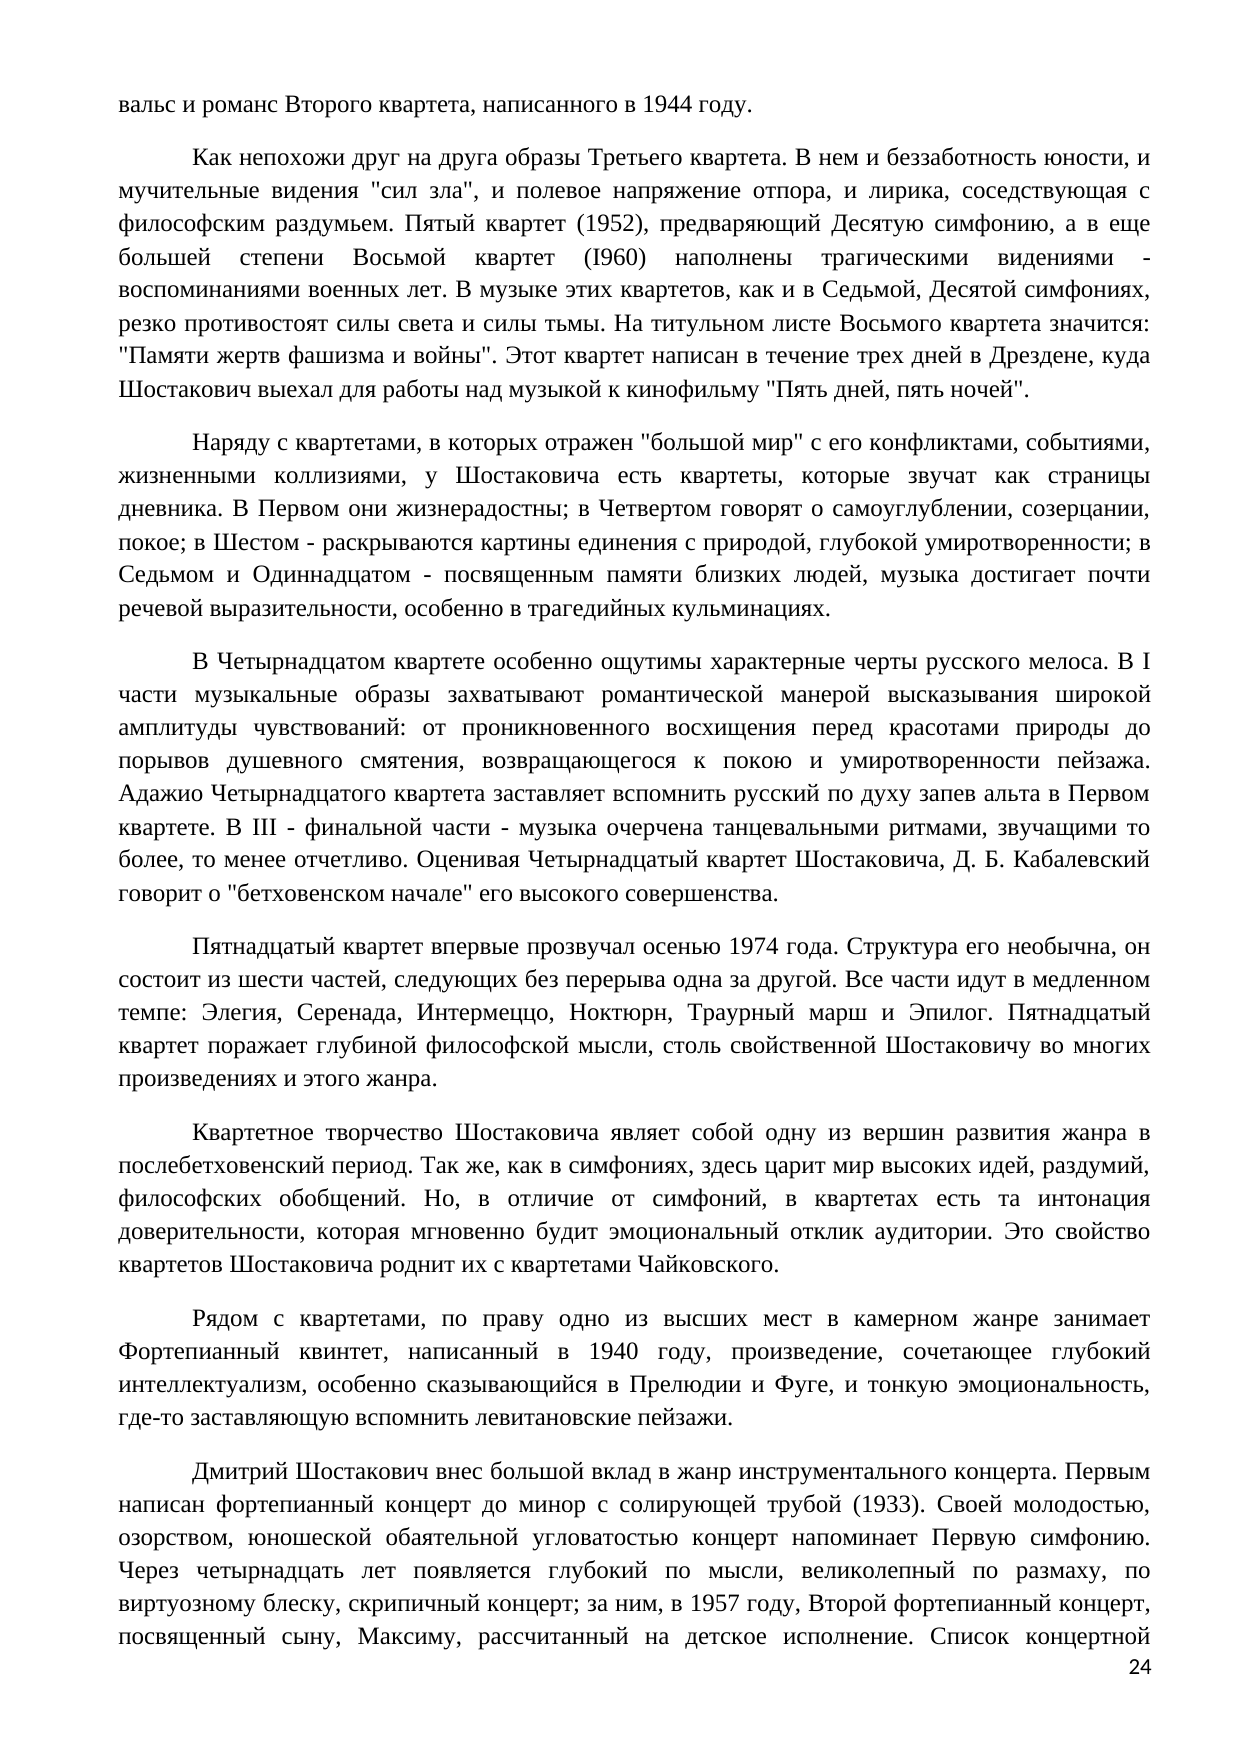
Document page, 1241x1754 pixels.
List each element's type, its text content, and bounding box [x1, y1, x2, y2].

text Мы помним, как в годы войны важна была лирика в стихах, песнях, письмах, как умножало душевные силы лирическое тепло нескольких задушевных фраз. Им проникнуты вальс и романс Второго квартета, написанного в 1944 году. [118, 176, 1152, 270]
text Как непохожи друг на друга образы Третьего квартета. В нем и беззаботность юности, и мучительные видения "сил зла", и полевое напряжение отпора, и лирика, соседствующая с философским раздумьем. Пятый квартет (1952), предваряющий Десятую симфонию, а в еще большей степени Восьмой квартет (I960) наполнены трагическими видениями - воспоминаниями военных лет. В музыке этих квартетов, как и в Седьмой, Десятой симфониях, резко противостоят силы света и силы тьмы. На титульном листе Восьмого квартета значится: "Памяти жертв фашизма и войны". Этот квартет написан в течение трех дней в Дрездене, куда Шостакович выехал для работы над музыкой к кинофильму "Пять дней, пять ночей". [118, 295, 1152, 555]
text Наряду с квартетами, в которых отражен "большой мир" с его конфликтами, событиями, жизненными коллизиями, у Шостаковича есть квартеты, которые звучат как страницы дневника. В Первом они жизнерадостны; в Четвертом говорят о самоуглублении, созерцании, покое; в Шестом - раскрываются картины единения с природой, глубокой умиротворенности; в Седьмом и Одиннадцатом - посвященным памяти близких людей, музыка достигает почти речевой выразительности, особенно в трагедийных кульминациях. [118, 580, 1152, 774]
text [118, 89, 1152, 150]
text Пятнадцатый квартет впервые прозвучал осенью 1974 года. Структура его необычна, он состоит из шести частей, следующих без перерыва одна за другой. Все части идут в медленном темпе: Элегия, Серенада, Интермеццо, Ноктюрн, Траурный марш и Эпилог. Пятнадцатый квартет поражает глубиной философской мысли, столь свойственной Шостаковичу во многих произведениях и этого жанра. [118, 1084, 1152, 1245]
text В Четырнадцатом квартете особенно ощутимы характерные черты русского мелоса. В І части музыкальные образы захватывают романтической манерой высказывания широкой амплитуды чувствований: от проникновенного восхищения перед красотами природы до порывов душевного смятения, возвращающегося к покою и умиротворенности пейзажа. Адажио Четырнадцатого квартета заставляет вспомнить русский по духу запев альта в Первом квартете. В III - финальной части - музыка очерчена танцевальными ритмами, звучащими то более, то менее отчетливо. Оценивая Четырнадцатый квартет Шостаковича, Д. Б. Кабалевский говорит о "бетховенском начале" его высокого совершенства. [118, 799, 1152, 1059]
text Квартетное творчество Шостаковича являет собой одну из вершин развития жанра в послебетховенский период. Так же, как в симфониях, здесь царит мир высоких идей, раздумий, философских обобщений. Но, в отличие от симфоний, в квартетах есть та интонация доверительности, которая мгновенно будит эмоциональный отклик аудитории. Это свойство квартетов Шостаковича роднит их с квартетами Чайковского. [118, 1270, 1152, 1431]
text Рядом с квартетами, по праву одно из высших мест в камерном жанре занимает Фортепианный квинтет, написанный в 1940 году, произведение, сочетающее глубокий интеллектуализм, особенно сказывающийся в Прелюдии и Фуге, и тонкую эмоциональность, где-то заставляющую вспомнить левитановские пейзажи. [118, 1456, 1152, 1584]
